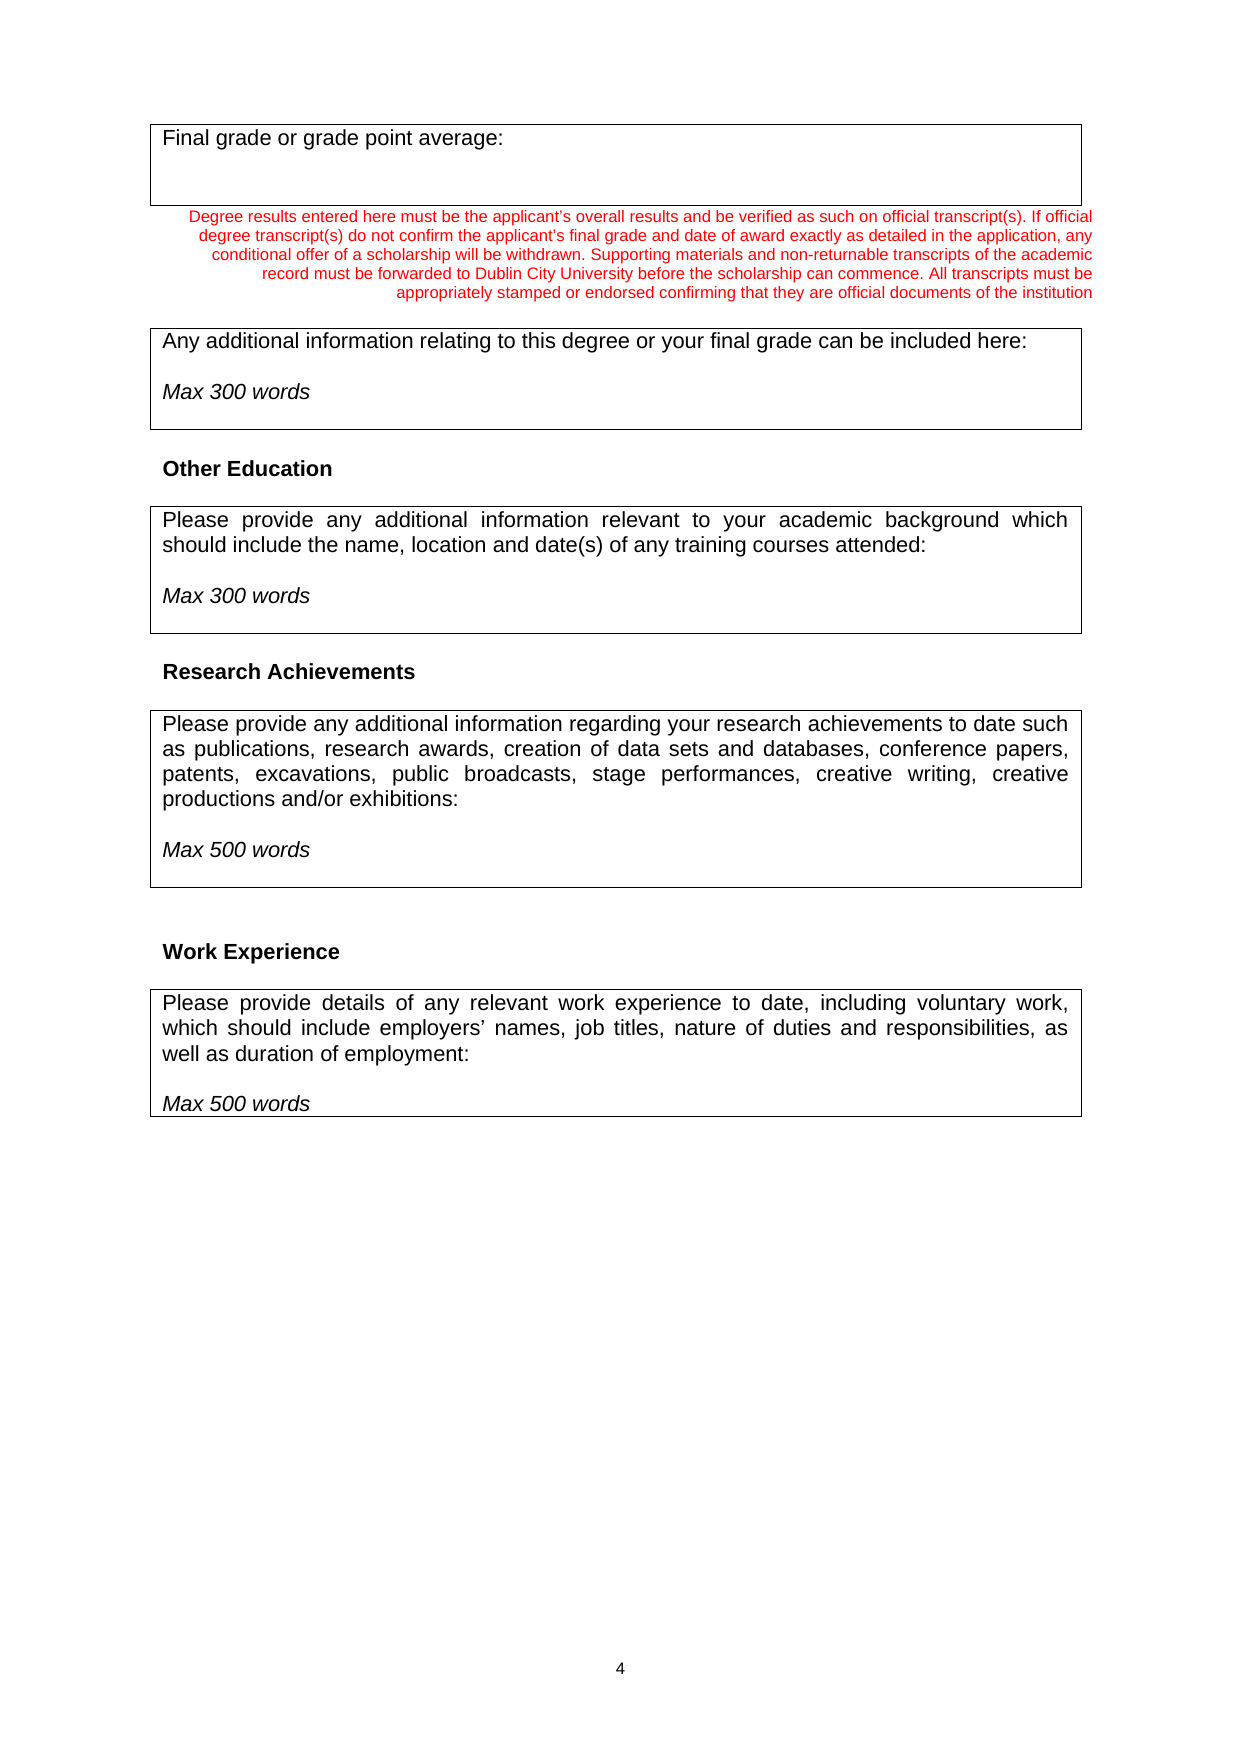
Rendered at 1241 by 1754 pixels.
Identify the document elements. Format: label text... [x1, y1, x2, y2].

text Research Achievements [162, 659, 1078, 684]
table_header Please provide any additional information regarding your research achievements to date such as publications, research awards, creation of data sets and databases, conference papers, patents, excavations, public broadcasts, stage performances, creative writing, creative productions and/or exhibitions: Max 500 words [151, 711, 1081, 887]
table_header Final grade or grade point average: [151, 125, 1081, 205]
text Work Experience [162, 939, 1078, 964]
text Other Education [162, 456, 1078, 481]
text Degree results entered here must be the applicant’s overall results and be verified as such on official transcript(s). If official degree transcript(s) do not confirm the applicant’s final grade and date of award exactly as detailed in the application, any conditional offer of a scholarship will be withdrawn. Supporting materials and non-returnable transcripts of the academic record must be forwarded to Dublin City University before the scholarship can commence. All transcripts must be appropriately stamped or endorsed confirming that they are official documents of the institution [162, 206, 1093, 302]
table_header Any additional information relating to this degree or your final grade can be included here: Max 300 words [151, 329, 1081, 429]
table_header Please provide details of any relevant work experience to date, including voluntary work, which should include employers’ names, job titles, nature of duties and responsibilities, as well as duration of employment: Max 500 words [151, 990, 1081, 1116]
table_header Please provide any additional information relevant to your academic background which should include the name, location and date(s) of any training courses attended: Max 300 words [151, 507, 1081, 633]
